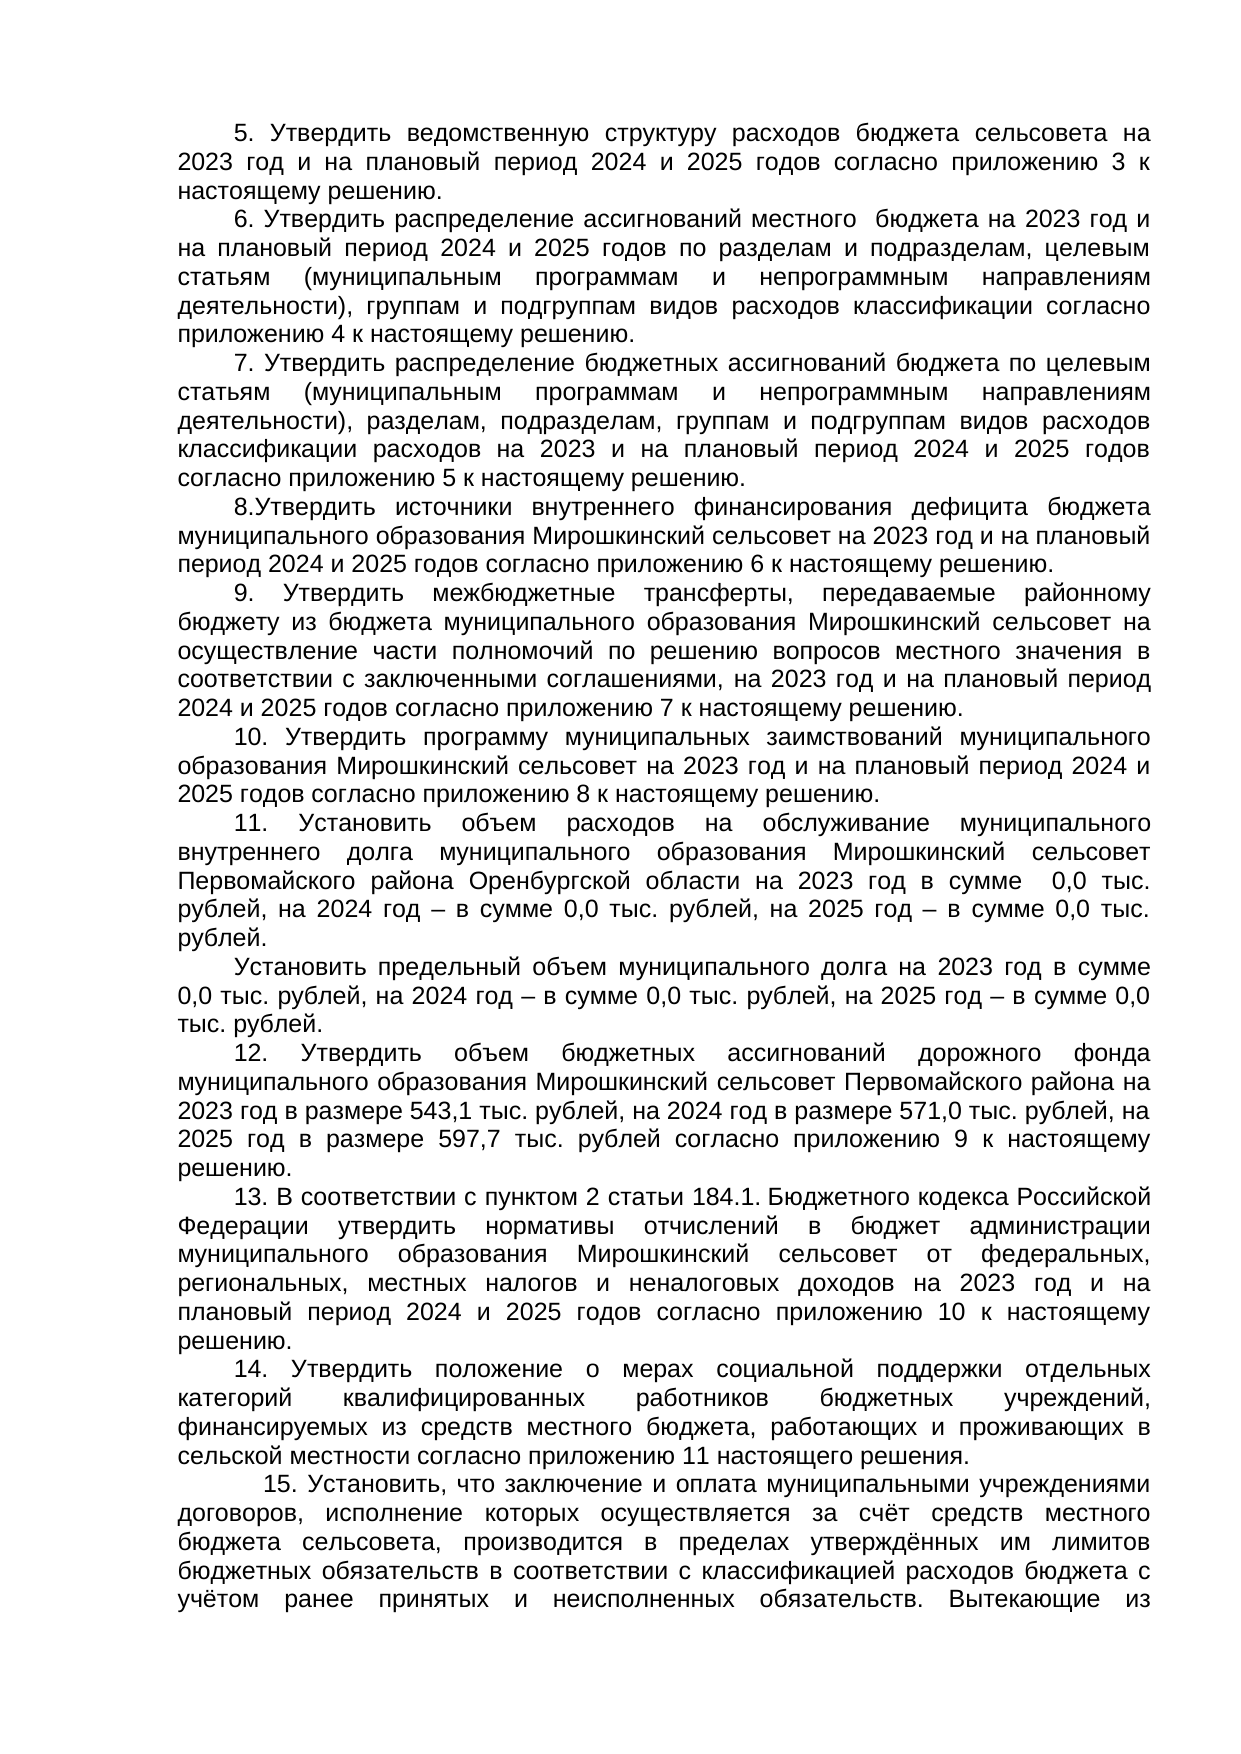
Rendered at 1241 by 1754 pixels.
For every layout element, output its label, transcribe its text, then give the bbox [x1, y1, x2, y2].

text 13. В соответствии с пунктом 2 статьи 184.1. Бюджетного кодекса Российской Федерации утвердить нормативы отчислений в бюджет администрации муниципального образования Мирошкинский сельсовет от федеральных, региональных, местных налогов и неналоговых доходов на 2023 год и на плановый период 2024 и 2025 годов согласно приложению 10 к настоящему решению. [177, 1182, 1152, 1354]
text 9. Утвердить межбюджетные трансферты, передаваемые районному бюджету из бюджета муниципального образования Мирошкинский сельсовет на осуществление части полномочий по решению вопросов местного значения в соответствии с заключенными соглашениями, на 2023 год и на плановый период 2024 и 2025 годов согласно приложению 7 к настоящему решению. [177, 578, 1152, 722]
text 10. Утвердить программу муниципальных заимствований муниципального образования Мирошкинский сельсовет на 2023 год и на плановый период 2024 и 2025 годов согласно приложению 8 к настоящему решению. [177, 722, 1152, 808]
text 6. Утвердить распределение ассигнований местного бюджета на 2023 год и на плановый период 2024 и 2025 годов по разделам и подразделам, целевым статьям (муниципальным программам и непрограммным направлениям деятельности), группам и подгруппам видов расходов классификации согласно приложению 4 к настоящему решению. [177, 204, 1152, 348]
text 5. Утвердить ведомственную структуру расходов бюджета сельсовета на 2023 год и на плановый период 2024 и 2025 годов согласно приложению 3 к настоящему решению. [177, 118, 1152, 204]
text 14. Утвердить положение о мерах социальной поддержки отдельных категорий квалифицированных работников бюджетных учреждений, финансируемых из средств местного бюджета, работающих и проживающих в сельской местности согласно приложению 11 настоящего решения. [177, 1354, 1152, 1469]
text 8.Утвердить источники внутреннего финансирования дефицита бюджета муниципального образования Мирошкинский сельсовет на 2023 год и на плановый период 2024 и 2025 годов согласно приложению 6 к настоящему решению. [177, 492, 1152, 578]
text 7. Утвердить распределение бюджетных ассигнований бюджета по целевым статьям (муниципальным программам и непрограммным направлениям деятельности), разделам, подразделам, группам и подгруппам видов расходов классификации расходов на 2023 и на плановый период 2024 и 2025 годов согласно приложению 5 к настоящему решению. [177, 348, 1152, 492]
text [177, 1469, 1152, 1613]
text 11. Установить объем расходов на обслуживание муниципального внутреннего долга муниципального образования Мирошкинский сельсовет Первомайского района Оренбургской области на 2023 год в сумме 0,0 тыс. рублей, на 2024 год – в сумме 0,0 тыс. рублей, на 2025 год – в сумме 0,0 тыс. рублей. [177, 808, 1152, 952]
text Установить предельный объем муниципального долга на 2023 год в сумме 0,0 тыс. рублей, на 2024 год – в сумме 0,0 тыс. рублей, на 2025 год – в сумме 0,0 тыс. рублей. [177, 952, 1152, 1038]
text 12. Утвердить объем бюджетных ассигнований дорожного фонда муниципального образования Мирошкинский сельсовет Первомайского района на 2023 год в размере 543,1 тыс. рублей, на 2024 год в размере 571,0 тыс. рублей, на 2025 год в размере 597,7 тыс. рублей согласно приложению 9 к настоящему решению. [177, 1038, 1152, 1182]
